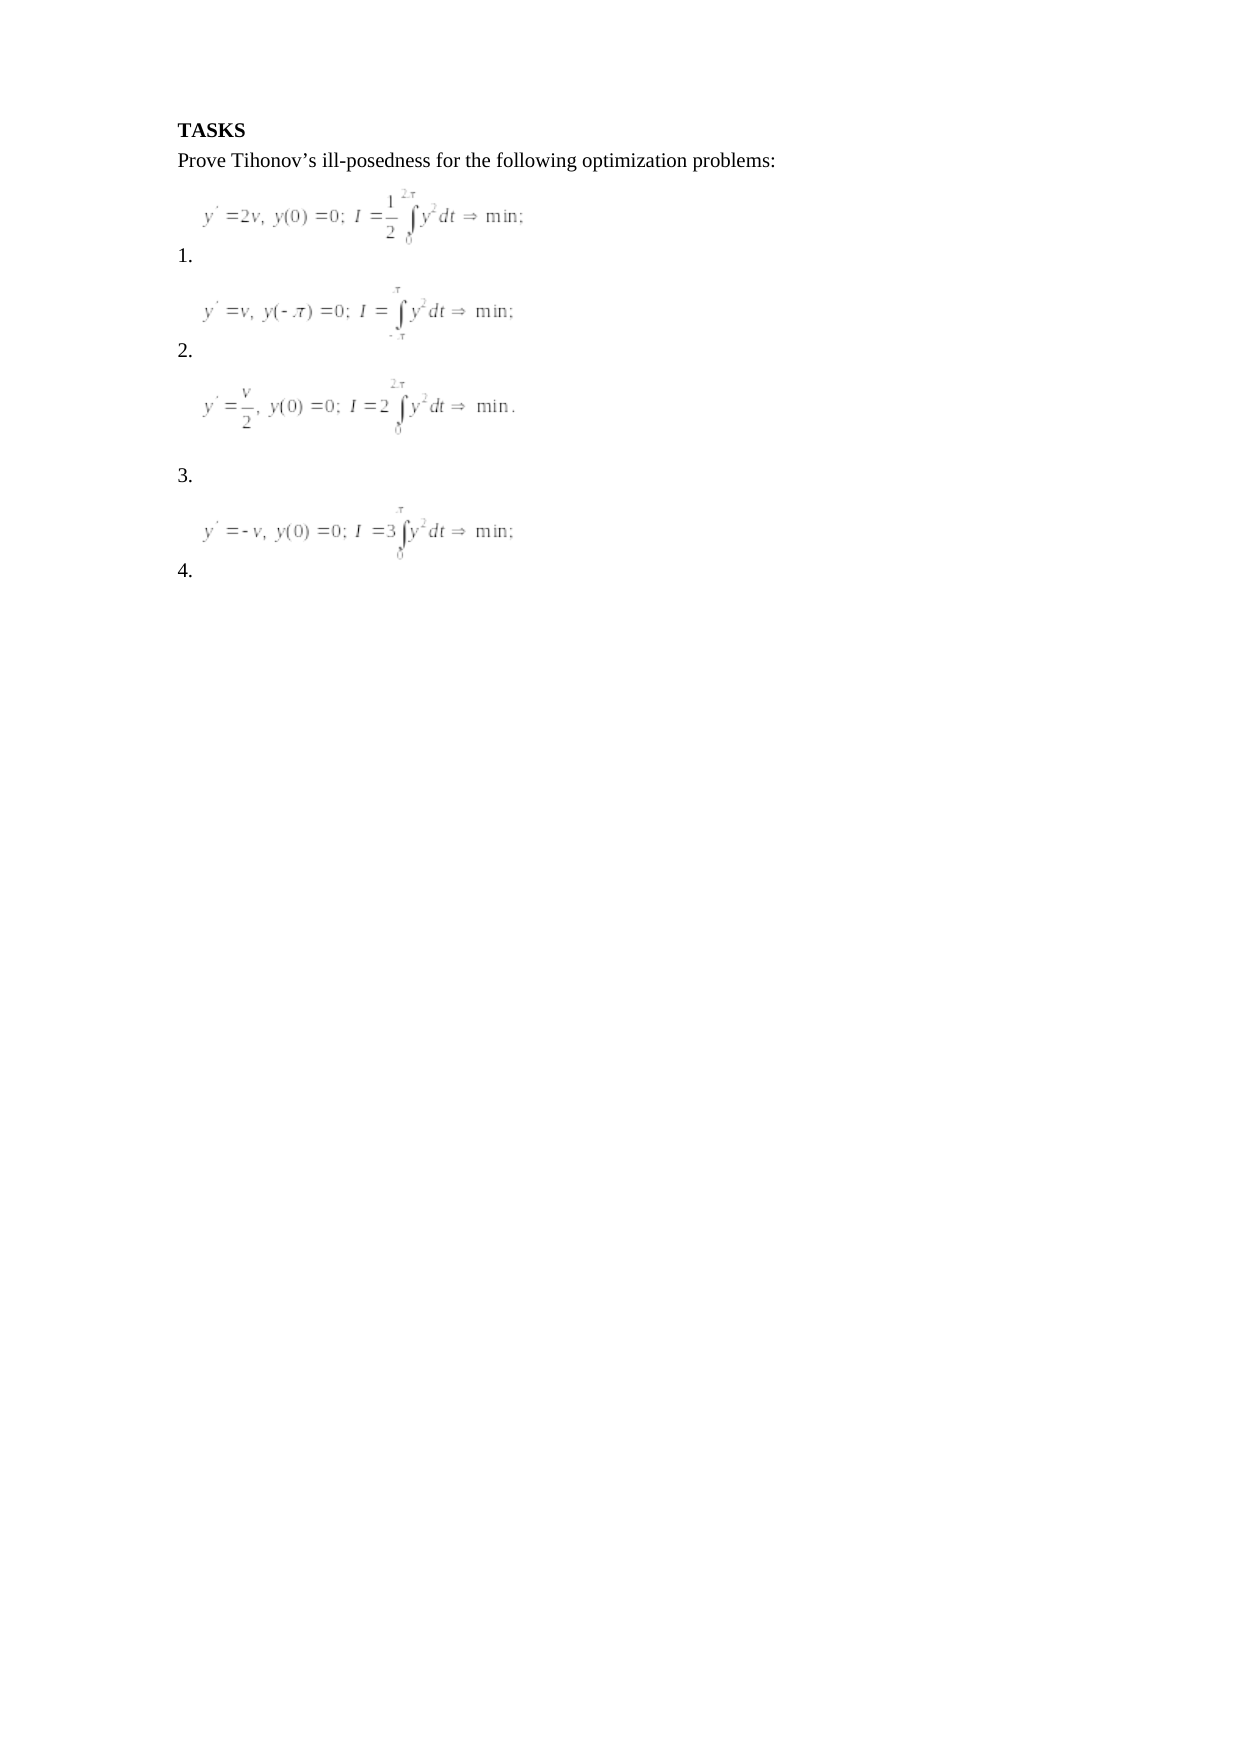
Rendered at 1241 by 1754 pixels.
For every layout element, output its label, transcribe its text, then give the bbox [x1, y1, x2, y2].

text 4. [177, 500, 1152, 582]
text 3. [177, 374, 1152, 487]
text 1. [177, 185, 1152, 267]
text 2. [177, 279, 1152, 362]
subtitle TASKS [177, 118, 1152, 142]
text Prove Tihonov’s ill-posedness for the following optimization problems: [177, 148, 1152, 172]
